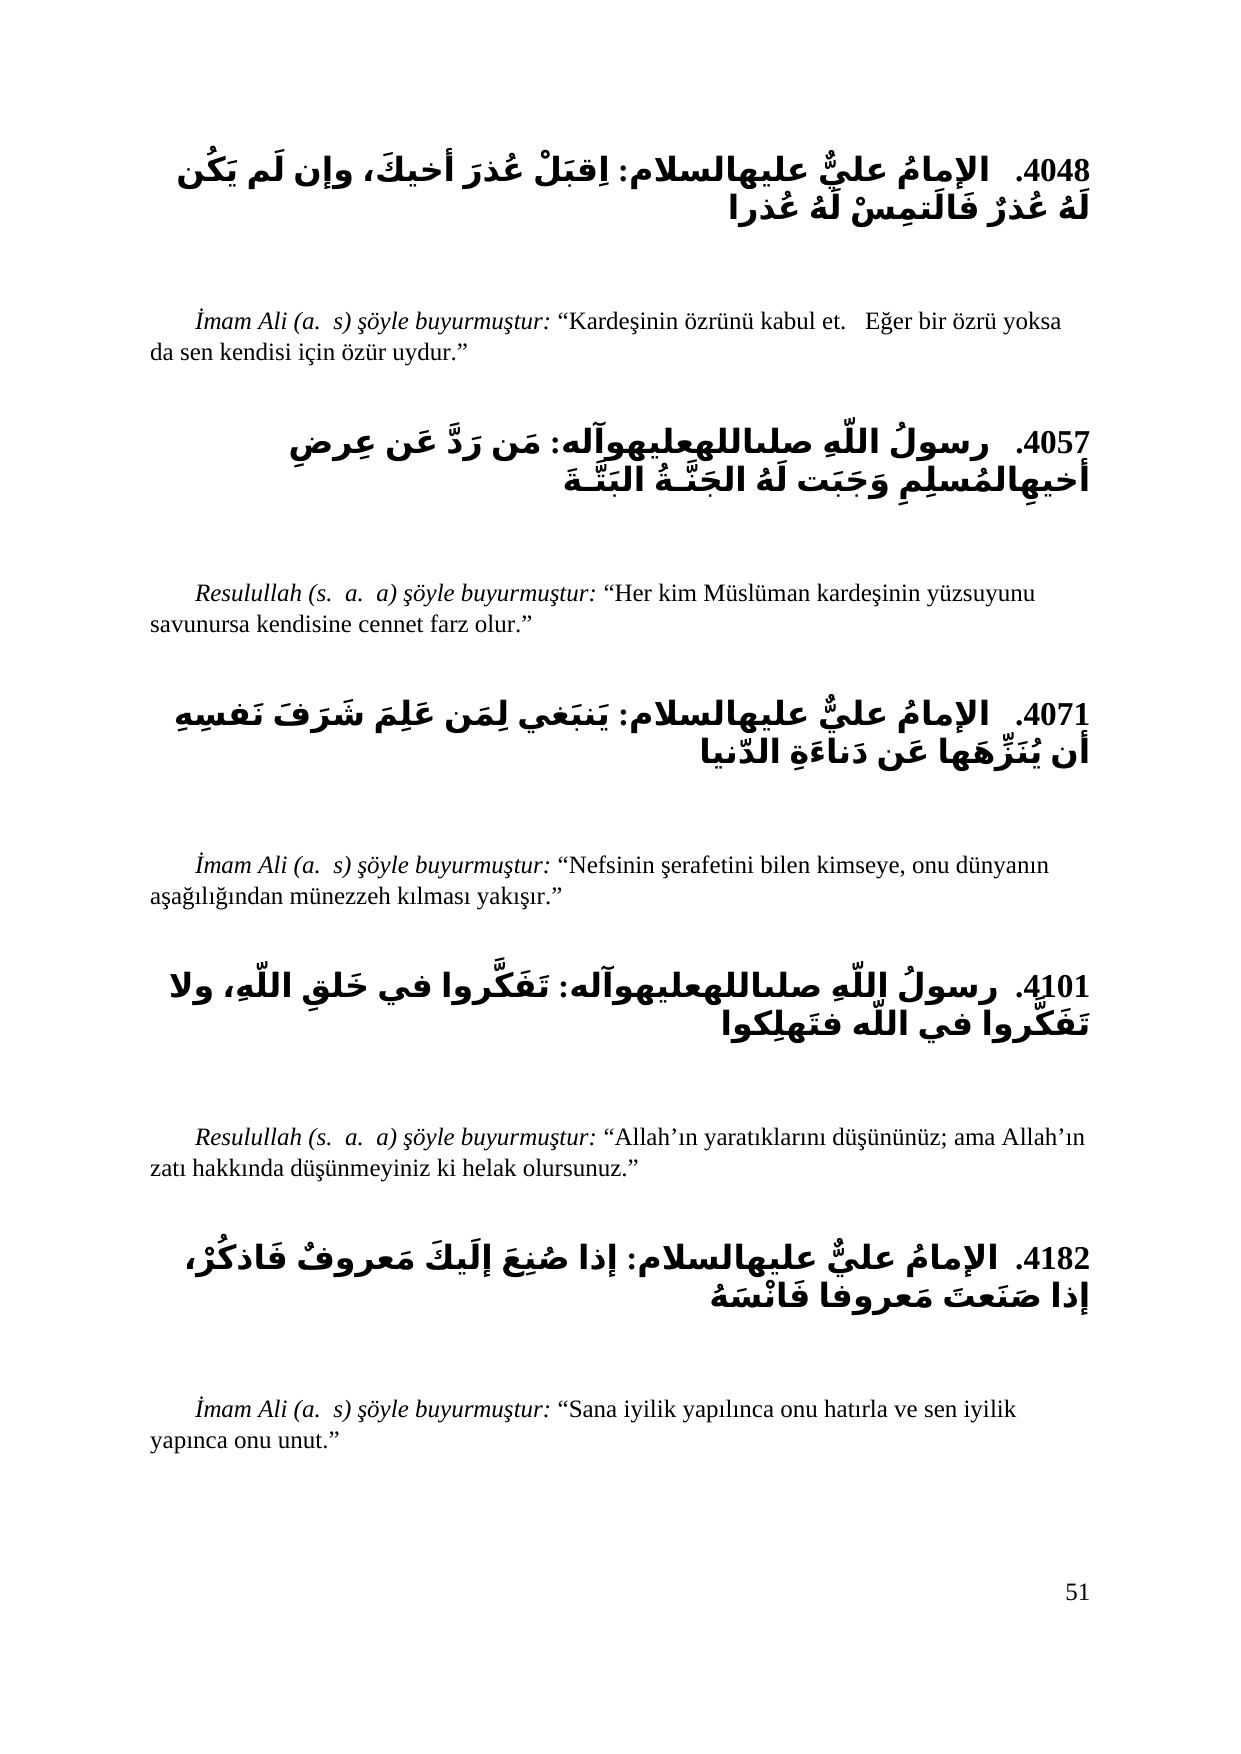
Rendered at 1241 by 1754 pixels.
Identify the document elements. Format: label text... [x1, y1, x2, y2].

text Resulullah (s. a. a) şöyle buyurmuştur: “Her kim Müslüman kardeşinin yüzsuyunu savunursa kendisine cennet farz olur.” [150, 575, 1090, 638]
subtitle 4182. الإمامُ عليٌّ عليه‏السلام: إذا صُنِعَ إلَيكَ مَعروفٌ فَاذكُرْ، إذا صَنَعتَ مَعروفا فَانْسَهُ ‏ ‏ [150, 1238, 1090, 1315]
text İmam Ali (a. s) şöyle buyurmuştur: “Sana iyilik yapılınca onu hatırla ve sen iyilik yapınca onu unut.” [150, 1392, 1090, 1454]
subtitle 4101. رسولُ اللّه‏ِ صلى‏الله‏عليه‏و‏آله: تَفَكَّروا في خَلقِ اللّه‏ِ، ولا تَفَكَّروا في اللّه فتَهلِكوا [150, 966, 1090, 1043]
text Resulullah (s. a. a) şöyle buyurmuştur: “Allah’ın yaratıklarını düşününüz; ama Allah’ın zatı hakkında düşünmeyiniz ki helak olursunuz.” [150, 1119, 1090, 1182]
subtitle 4071. الإمامُ عليٌّ عليه‏السلام: يَنبَغي لِمَن عَلِمَ شَرَفَ نَفسِهِ أن يُنَزِّهَها عَن دَناءَةِ الدّنيا ‏ ‏ [150, 694, 1090, 771]
text İmam Ali (a. s) şöyle buyurmuştur: “Nefsinin şerafetini bilen kimseye, onu dünyanın aşağılığından münezzeh kılması yakışır.” [150, 847, 1090, 910]
text İmam Ali (a. s) şöyle buyurmuştur: “Kardeşinin özrünü kabul et. Eğer bir özrü yoksa da sen kendisi için özür uydur.” [150, 303, 1090, 366]
subtitle 4057. رسولُ اللّه‏ِ صلى‏الله‏عليه‏و‏آله: مَن رَدَّ عَن عِرضِ أخيهِ‏المُسلِمِ وَجَبَت لَهُ الجَنَّـةُ البَتَّـةَ [150, 422, 1090, 499]
subtitle 4048. الإمامُ عليٌّ عليه‏السلام: اِقبَلْ عُذرَ أخيكَ، وإن لَم يَكُن لَهُ عُذرٌ فَالَتمِسْ لَهُ عُذرا [150, 150, 1090, 227]
